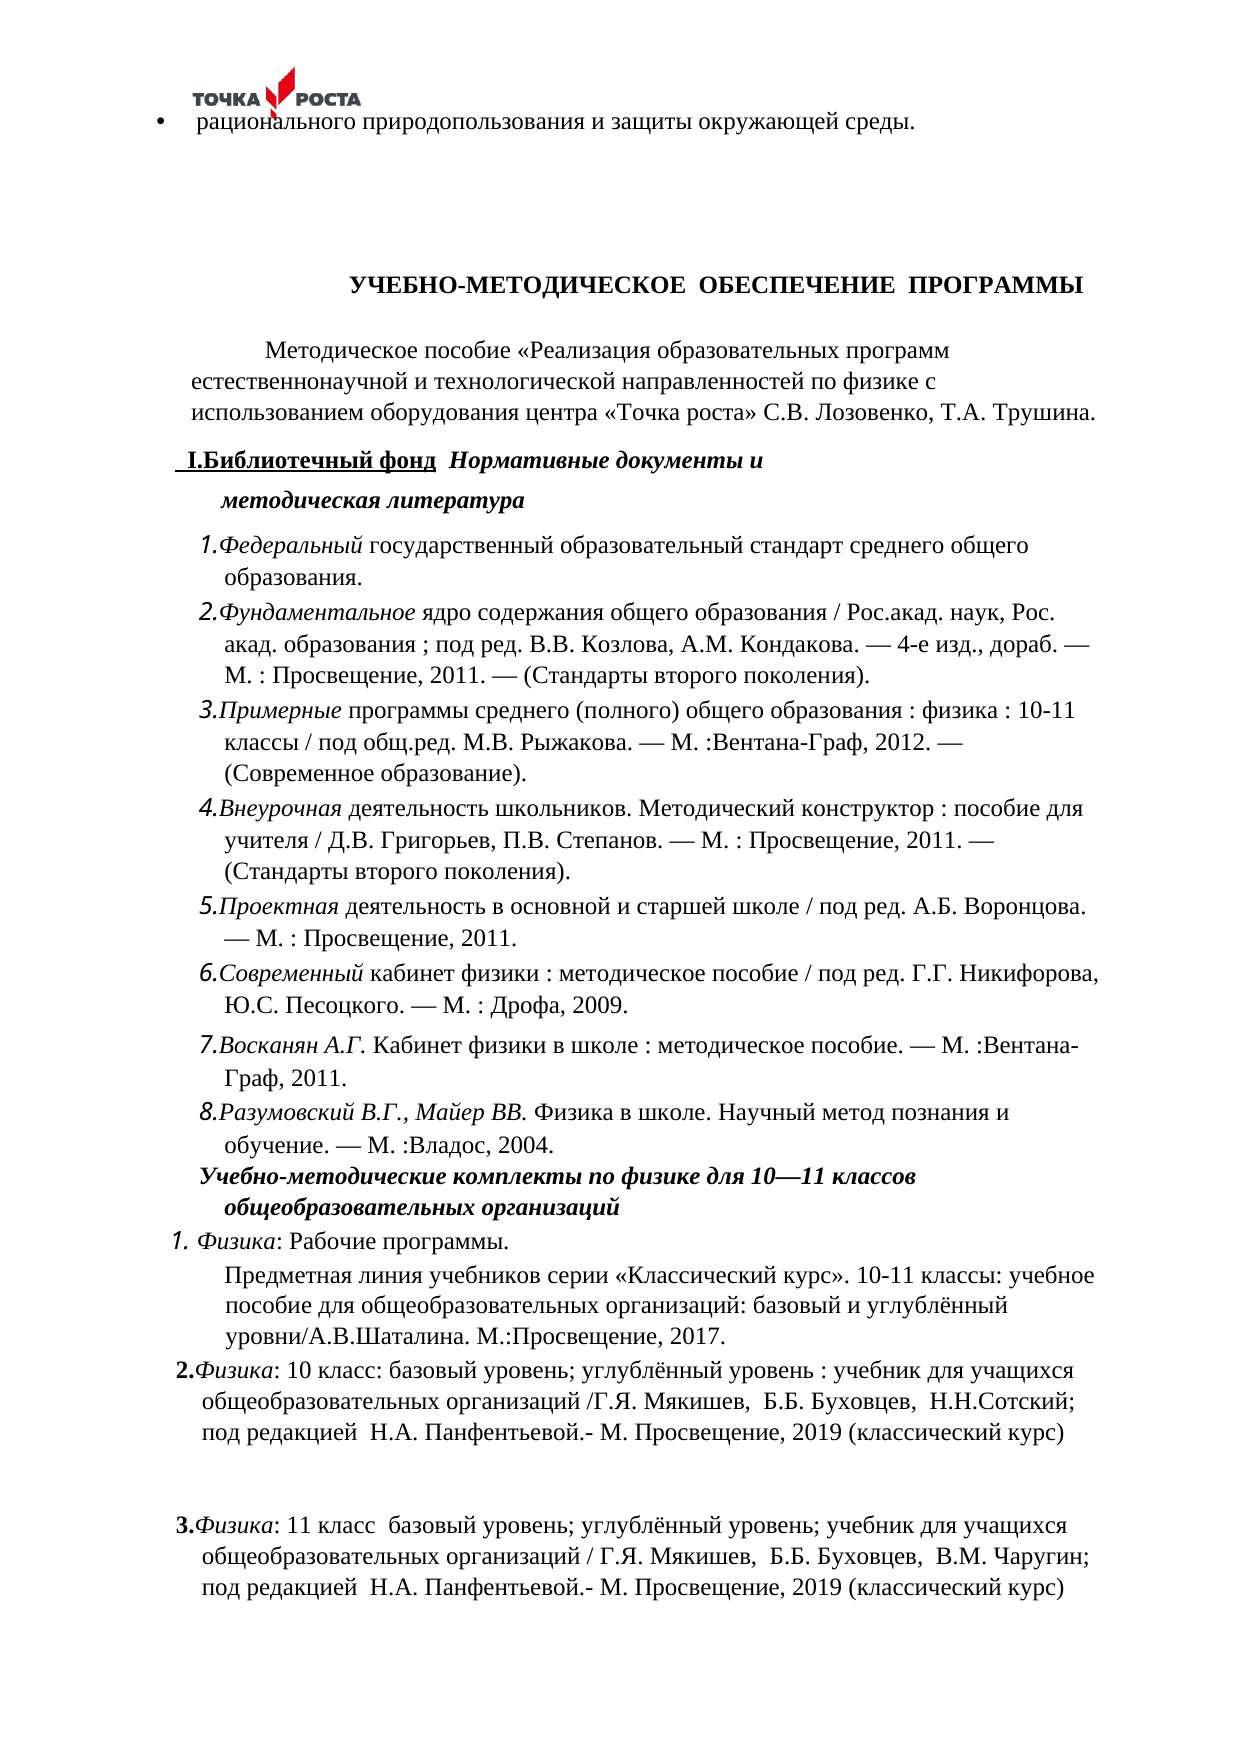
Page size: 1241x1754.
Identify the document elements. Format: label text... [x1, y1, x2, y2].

subtitle УЧЕБНО-МЕТОДИЧЕСКОЕ ОБЕСПЕЧЕНИЕ ПРОГРАММЫ [349, 270, 1166, 298]
text 7.Восканян А.Г. Кабинет физики в школе : методическое пособие. — М. :Вентана-Граф, 2011. [198, 1027, 1112, 1091]
picture [192, 66, 361, 106]
text 1. Физика: Рабочие программы. [169, 1223, 1112, 1257]
text Учебно-методические комплекты по физике для 10—11 классов общеобразовательных организаций [198, 1161, 1112, 1221]
text 2.Фундаментальное ядро содержания общего образования / Рос.акад. наук, Рос. акад. образования ; под ред. В.В. Козлова, А.М. Кондакова. — 4-е изд., дораб. — М. : Просвещение, 2011. — (Стандарты второго поколения). [198, 593, 1112, 689]
text 8.Разумовский В.Г., Майер ВВ. Физика в школе. Научный метод познания и обучение. — М. :Владос, 2004. [198, 1094, 1112, 1159]
text Методическое пособие «Реализация образовательных программ естественнонаучной и технологической направленностей по физике с использованием оборудования центра «Точка роста» С.В. Лозовенко, Т.А. Трушина. [191, 336, 1112, 426]
text Предметная линия учебников серии «Классический курс». 10-11 классы: учебное пособие для общеобразовательных организаций: базовый и углублённый уровни/А.В.Шаталина. М.:Просвещение, 2017. [224, 1260, 1112, 1350]
text 6.Современный кабинет физики : методическое пособие / под ред. Г.Г. Никифорова, Ю.С. Песоцкого. — М. : Дрофа, 2009. [198, 954, 1112, 1019]
text 2.Физика: 10 класс: базовый уровень; углублённый уровень : учебник для учащихся общеобразовательных организаций /Г.Я. Мякишев, Б.Б. Буховцев, Н.Н.Сотский; под редакцией Н.А. Панфентьевой.- М. Просвещение, 2019 (классический курс) [176, 1355, 1112, 1445]
list рационального природопользования и защиты окружающей среды. [156, 106, 1112, 135]
text 3.Примерные программы среднего (полного) общего образования : физика : 10-11 классы / под общ.ред. М.В. Рыжакова. — М. :Вентана-Граф, 2012. — (Современное образование). [198, 691, 1112, 787]
text 5.Проектная деятельность в основной и старшей школе / под ред. А.Б. Воронцова. — М. : Просвещение, 2011. [198, 887, 1112, 952]
text 4.Внеурочная деятельность школьников. Методический конструктор : пособие для учителя / Д.В. Григорьев, П.В. Степанов. — М. : Просвещение, 2011. — (Стандарты второго поколения). [198, 789, 1112, 885]
text I.Библиотечный фонд Нормативные документы и методическая литература [174, 445, 889, 513]
text 1.Федеральный государственный образовательный стандарт среднего общего образования. [198, 526, 1112, 591]
text 3.Физика: 11 класс базовый уровень; углублённый уровень; учебник для учащихся общеобразовательных организаций / Г.Я. Мякишев, Б.Б. Буховцев, В.М. Чаругин; под редакцией Н.А. Панфентьевой.- М. Просвещение, 2019 (классический курс) [176, 1510, 1112, 1600]
